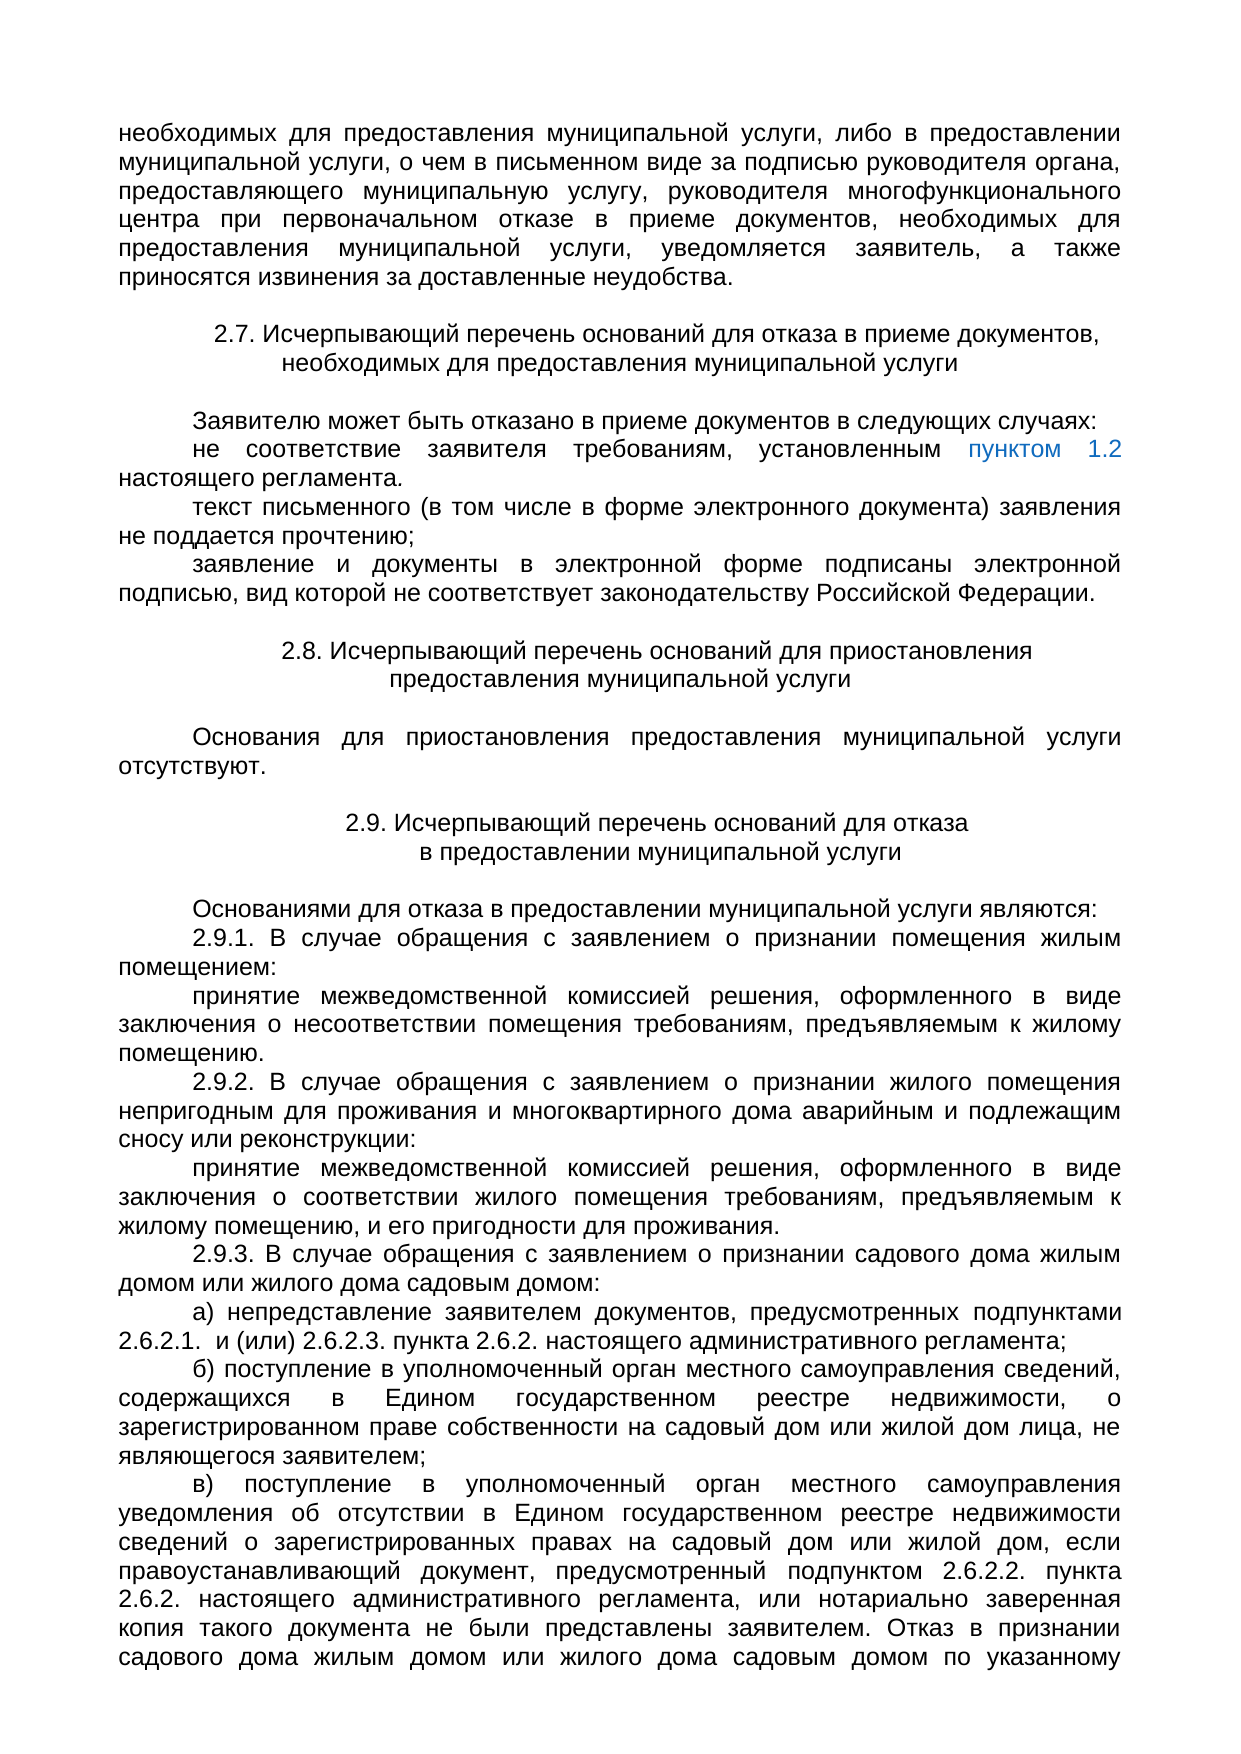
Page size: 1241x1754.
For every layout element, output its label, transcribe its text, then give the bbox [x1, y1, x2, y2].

text в предоставлении муниципальной услуги [118, 837, 1122, 866]
text б) поступление в уполномоченный орган местного самоуправления сведений, содержащихся в Едином государственном реестре недвижимости, о зарегистрированном праве собственности на садовый дом или жилой дом лица, не являющегося заявителем; [118, 1354, 1122, 1469]
text Заявителю может быть отказано в приеме документов в следующих случаях: [118, 406, 1122, 434]
text принятие межведомственной комиссией решения, оформленного в виде заключения о несоответствии помещения требованиям, предъявляемым к жилому помещению. [118, 981, 1122, 1067]
text не соответствие заявителя требованиям, установленным пунктом 1.2 настоящего регламента. [118, 434, 1122, 492]
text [118, 118, 1122, 291]
text текст письменного (в том числе в форме электронного документа) заявления не поддается прочтению; [118, 492, 1122, 549]
text 2.9.2. В случае обращения с заявлением о признании жилого помещения непригодным для проживания и многоквартирного дома аварийным и подлежащим сносу или реконструкции: [118, 1067, 1122, 1153]
text заявление и документы в электронной форме подписаны электронной подписью, вид которой не соответствует законодательству Российской Федерации. [118, 549, 1122, 607]
text 2.9.3. В случае обращения с заявлением о признании садового дома жилым домом или жилого дома садовым домом: [118, 1239, 1122, 1297]
text а) непредставление заявителем документов, предусмотренных подпунктами 2.6.2.1. и (или) 2.6.2.3. пункта 2.6.2. настоящего административного регламента; [118, 1297, 1122, 1354]
text 2.9. Исчерпывающий перечень оснований для отказа [118, 808, 1122, 837]
text 2.9.1. В случае обращения с заявлением о признании помещения жилым помещением: [118, 923, 1122, 981]
text 2.8. Исчерпывающий перечень оснований для приостановления предоставления муниципальной услуги [118, 636, 1122, 693]
text Основания для приостановления предоставления муниципальной услуги отсутствуют. [118, 722, 1122, 779]
text принятие межведомственной комиссией решения, оформленного в виде заключения о соответствии жилого помещения требованиям, предъявляемым к жилому помещению, и его пригодности для проживания. [118, 1153, 1122, 1239]
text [118, 1469, 1122, 1671]
text Основаниями для отказа в предоставлении муниципальной услуги являются: [118, 894, 1122, 923]
text 2.7. Исчерпывающий перечень оснований для отказа в приеме документов, необходимых для предоставления муниципальной услуги [118, 319, 1122, 377]
